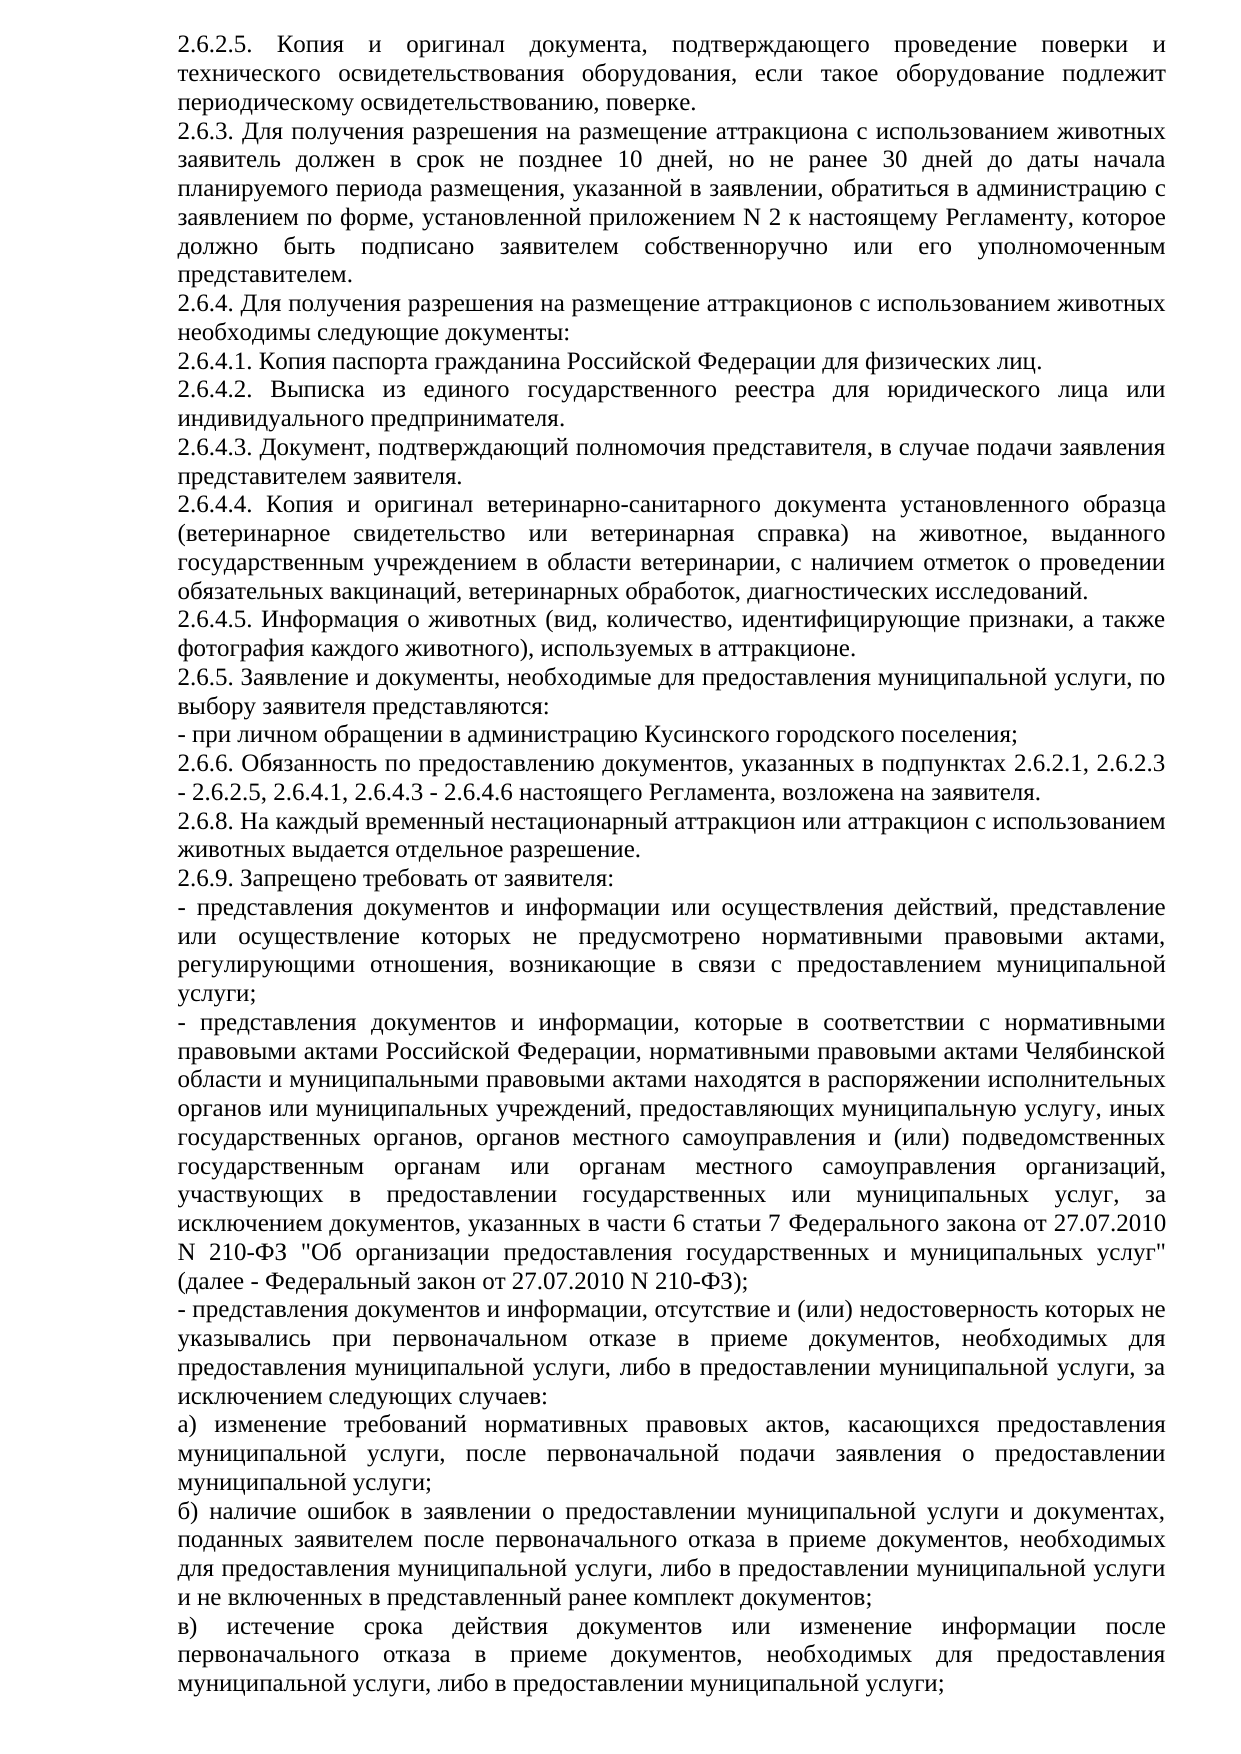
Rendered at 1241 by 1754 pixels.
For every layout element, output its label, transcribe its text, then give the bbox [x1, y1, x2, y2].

text 2.6.3. Для получения разрешения на размещение аттракциона с использованием животных заявитель должен в срок не позднее 10 дней, но не ранее 30 дней до даты начала планируемого периода размещения, указанной в заявлении, обратиться в администрацию с заявлением по форме, установленной приложением N 2 к настоящему Регламенту, которое должно быть подписано заявителем собственноручно или его уполномоченным представителем. [177, 116, 1167, 288]
text 2.6.4.5. Информация о животных (вид, количество, идентифицирующие признаки, а также фотография каждого животного), используемых в аттракционе. [177, 604, 1167, 662]
text 2.6.4.3. Документ, подтверждающий полномочия представителя, в случае подачи заявления представителем заявителя. [177, 432, 1167, 489]
text 2.6.4. Для получения разрешения на размещение аттракционов с использованием животных необходимы следующие документы: [177, 288, 1167, 346]
text - представления документов и информации или осуществления действий, представление или осуществление которых не предусмотрено нормативными правовыми актами, регулирующими отношения, возникающие в связи с предоставлением муниципальной услуги; [177, 892, 1167, 1007]
text 2.6.2.5. Копия и оригинал документа, подтверждающего проведение поверки и технического освидетельствования оборудования, если такое оборудование подлежит периодическому освидетельствованию, поверке. [177, 29, 1167, 116]
text 2.6.4.2. Выписка из единого государственного реестра для юридического лица или индивидуального предпринимателя. [177, 374, 1167, 432]
text 2.6.6. Обязанность по предоставлению документов, указанных в подпунктах 2.6.2.1, 2.6.2.3 - 2.6.2.5, 2.6.4.1, 2.6.4.3 - 2.6.4.6 настоящего Регламента, возложена на заявителя. [177, 748, 1167, 806]
text - при личном обращении в администрацию Кусинского городского поселения; [177, 719, 1167, 748]
text 2.6.4.1. Копия паспорта гражданина Российской Федерации для физических лиц. [177, 346, 1167, 374]
text - представления документов и информации, которые в соответствии с нормативными правовыми актами Российской Федерации, нормативными правовыми актами Челябинской области и муниципальными правовыми актами находятся в распоряжении исполнительных органов или муниципальных учреждений, предоставляющих муниципальную услугу, иных государственных органов, органов местного самоуправления и (или) подведомственных государственным органам или органам местного самоуправления организаций, участвующих в предоставлении государственных или муниципальных услуг, за исключением документов, указанных в части 6 статьи 7 Федерального закона от 27.07.2010 N 210-ФЗ "Об организации предоставления государственных и муниципальных услуг" (далее - Федеральный закон от 27.07.2010 N 210-ФЗ); [177, 1007, 1167, 1294]
text в) истечение срока действия документов или изменение информации после первоначального отказа в приеме документов, необходимых для предоставления муниципальной услуги, либо в предоставлении муниципальной услуги; [177, 1611, 1167, 1697]
text 2.6.5. Заявление и документы, необходимые для предоставления муниципальной услуги, по выбору заявителя представляются: [177, 662, 1167, 719]
text 2.6.4.4. Копия и оригинал ветеринарно-санитарного документа установленного образца (ветеринарное свидетельство или ветеринарная справка) на животное, выданного государственным учреждением в области ветеринарии, с наличием отметок о проведении обязательных вакцинаций, ветеринарных обработок, диагностических исследований. [177, 489, 1167, 604]
text а) изменение требований нормативных правовых актов, касающихся предоставления муниципальной услуги, после первоначальной подачи заявления о предоставлении муниципальной услуги; [177, 1409, 1167, 1496]
text 2.6.8. На каждый временный нестационарный аттракцион или аттракцион с использованием животных выдается отдельное разрешение. [177, 806, 1167, 863]
text б) наличие ошибок в заявлении о предоставлении муниципальной услуги и документах, поданных заявителем после первоначального отказа в приеме документов, необходимых для предоставления муниципальной услуги, либо в предоставлении муниципальной услуги и не включенных в представленный ранее комплект документов; [177, 1496, 1167, 1611]
text - представления документов и информации, отсутствие и (или) недостоверность которых не указывались при первоначальном отказе в приеме документов, необходимых для предоставления муниципальной услуги, либо в предоставлении муниципальной услуги, за исключением следующих случаев: [177, 1294, 1167, 1409]
text 2.6.9. Запрещено требовать от заявителя: [177, 863, 1167, 892]
